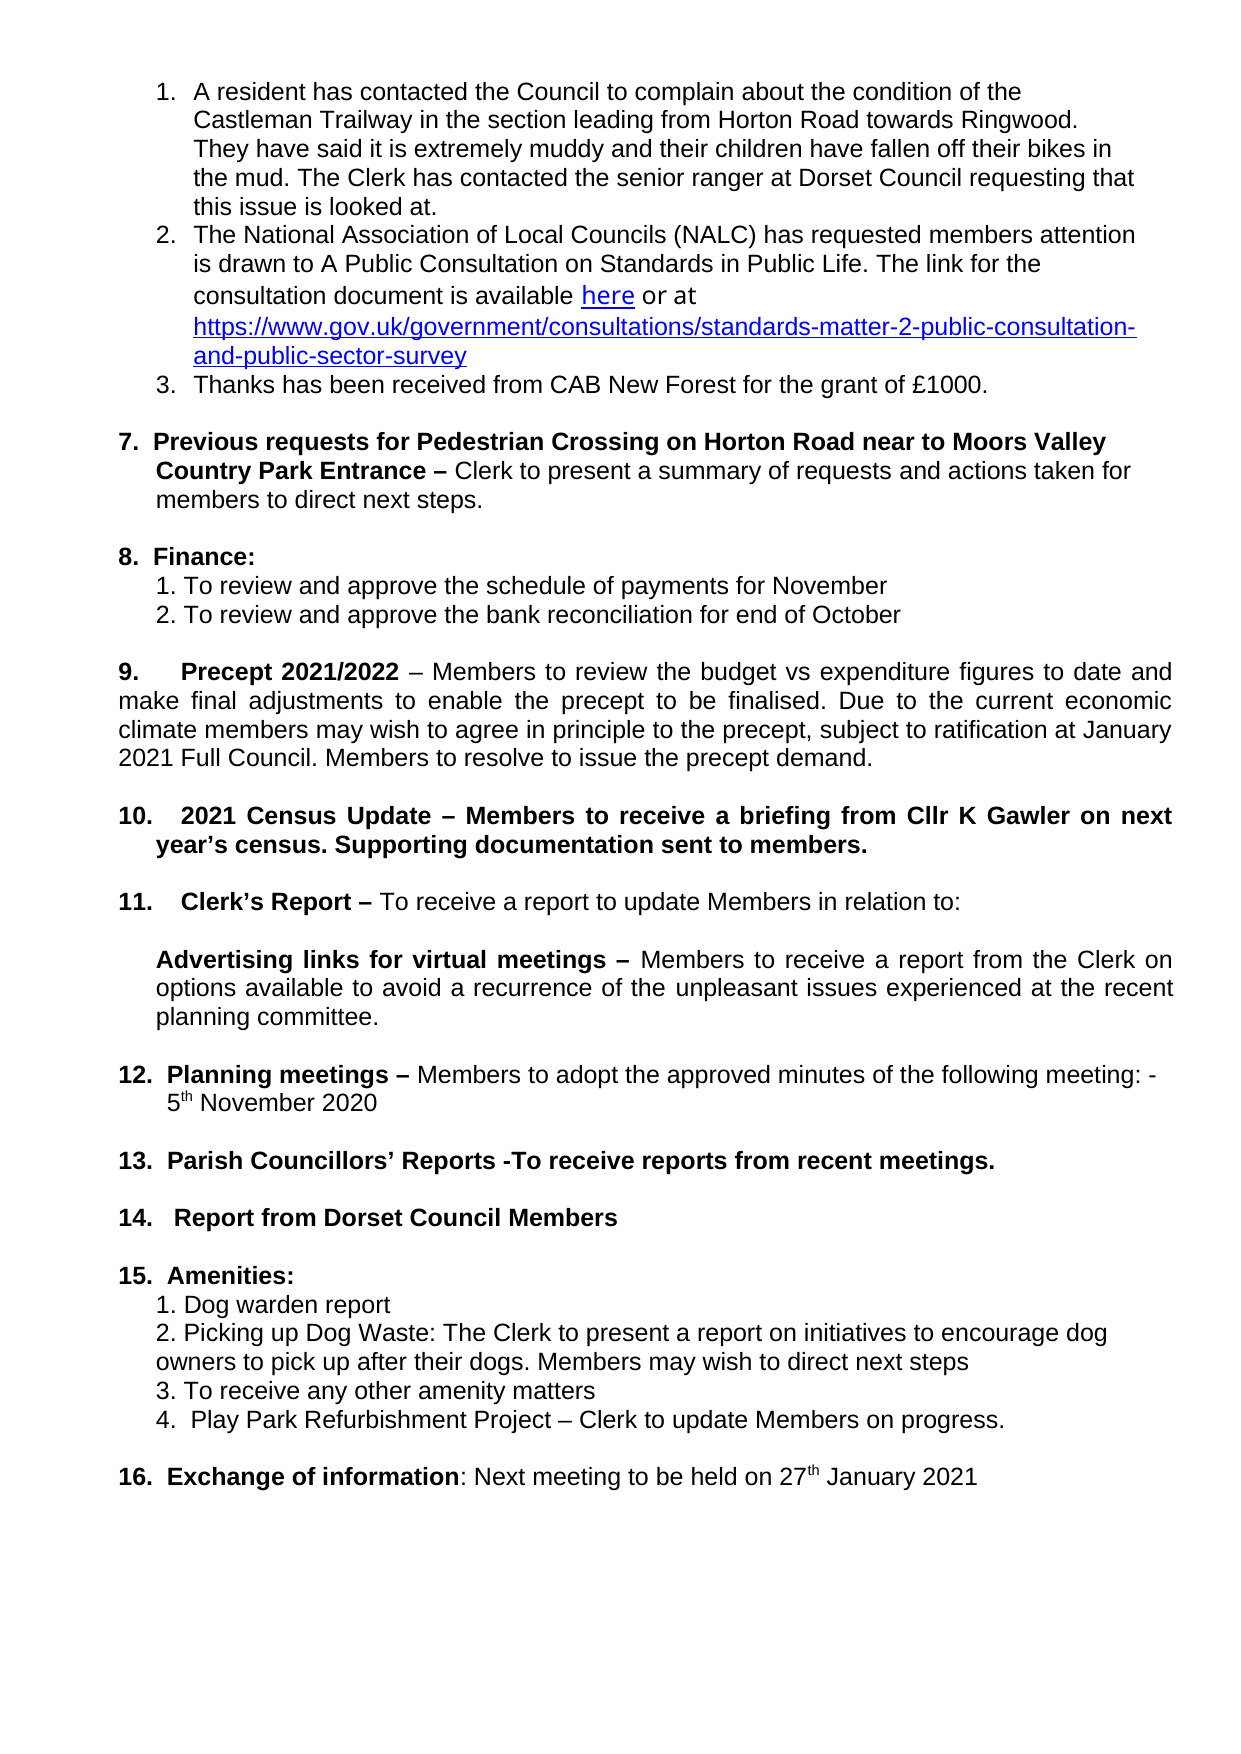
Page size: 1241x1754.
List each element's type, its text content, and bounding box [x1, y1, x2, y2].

text 11. Clerk’s Report – To receive a report to update Members in relation to: [118, 887, 1174, 916]
text 16. Exchange of information: Next meeting to be held on 27th January 2021 [118, 1462, 1174, 1491]
text 4. Play Park Refurbishment Project – Clerk to update Members on progress. [133, 1404, 1174, 1433]
text 1. To review and approve the schedule of payments for November [133, 571, 1174, 599]
text 14. Report from Dorset Council Members [118, 1203, 1230, 1232]
text 15. Amenities: [118, 1261, 1174, 1289]
list The National Association of Local Councils (NALC) has requested members attention is drawn to A Public Consultation on Standards in Public Life. The link for the consultation document is available here or at https://www.gov.uk/government/consultations/standards-matter-2-public-consultation-and-public-sector-survey [156, 221, 1140, 369]
text 5th November 2020 [118, 1088, 1174, 1117]
text Advertising links for virtual meetings – Members to receive a report from the Clerk on options available to avoid a recurrence of the unpleasant issues experienced at the recent planning committee. [118, 944, 1174, 1031]
text 1. Dog warden report [118, 1289, 1174, 1318]
text 8. Finance: [118, 542, 1174, 571]
text 12. Planning meetings – Members to adopt the approved minutes of the following meeting: - [118, 1059, 1174, 1088]
text 10. 2021 Census Update – Members to receive a briefing from Cllr K Gawler on next year’s census. Supporting documentation sent to members. [118, 801, 1174, 858]
text 3. To receive any other amenity matters [118, 1376, 1174, 1404]
text 2. Picking up Dog Waste: The Clerk to present a report on initiatives to encourage dog owners to pick up after their dogs. Members may wish to direct next steps [133, 1318, 1174, 1376]
text 9. Precept 2021/2022 – Members to review the budget vs expenditure figures to date and make final adjustments to enable the precept to be finalised. Due to the current economic climate members may wish to agree in principle to the precept, subject to ratification at January 2021 Full Council. Members to resolve to issue the precept demand. [118, 657, 1174, 772]
text 13. Parish Councillors’ Reports -To receive reports from recent meetings. [118, 1146, 1174, 1174]
list A resident has contacted the Council to complain about the condition of the Castleman Trailway in the section leading from Horton Road towards Ringwood. They have said it is extremely muddy and their children have fallen off their bikes in the mud. The Clerk has contacted the senior ranger at Dorset Council requesting that this issue is looked at. [156, 77, 1140, 221]
text 7. Previous requests for Pedestrian Crossing on Horton Road near to Moors Valley Country Park Entrance – Clerk to present a summary of requests and actions taken for members to direct next steps. [118, 427, 1174, 513]
text 2. To review and approve the bank reconciliation for end of October [133, 599, 1174, 628]
list Thanks has been received from CAB New Forest for the grant of £1000. [156, 369, 1140, 398]
